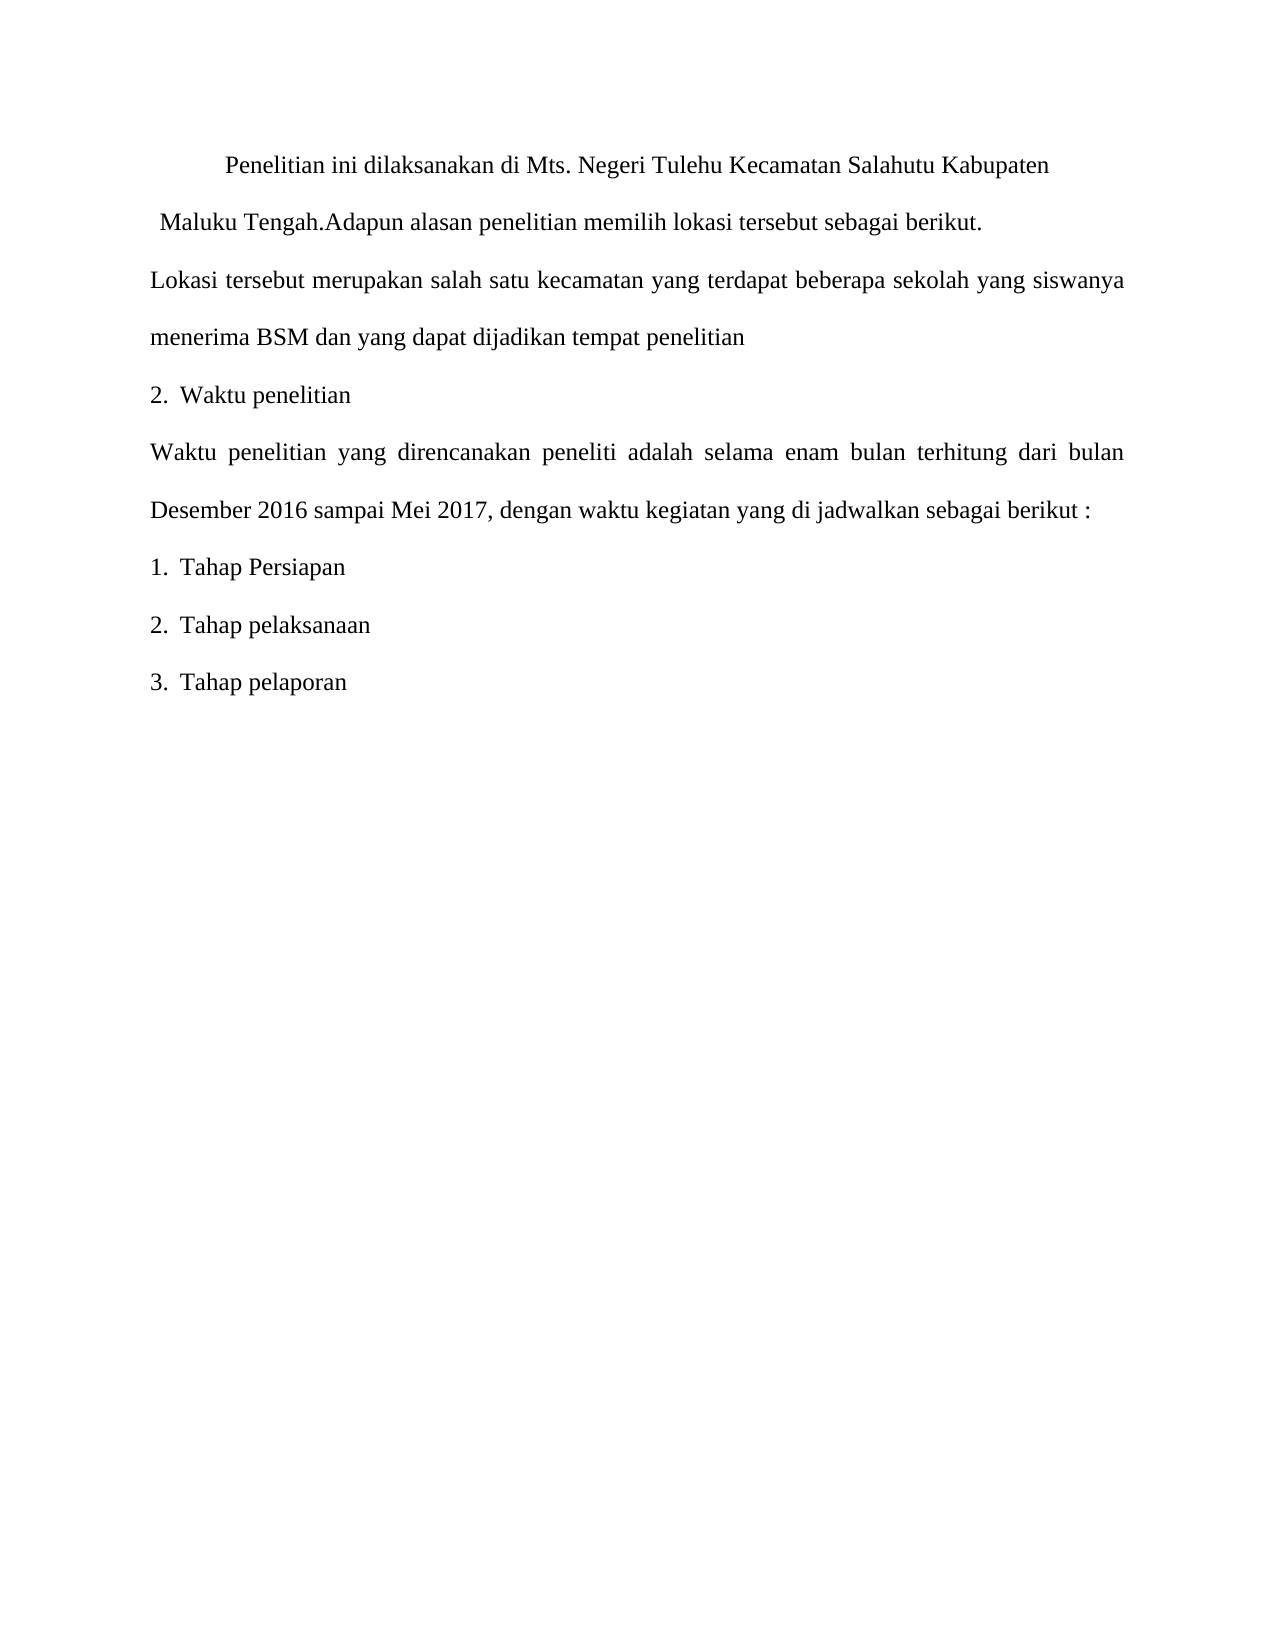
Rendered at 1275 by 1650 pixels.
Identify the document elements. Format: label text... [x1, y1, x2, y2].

list Tahap pelaporan [150, 667, 1125, 696]
list Tahap Persiapan [150, 552, 1125, 581]
list Waktu penelitian [150, 380, 1125, 409]
list Waktu penelitian yang direncanakan peneliti adalah selama enam bulan terhitung dari bulan Desember 2016 sampai Mei 2017, dengan waktu kegiatan yang di jadwalkan sebagai berikut : [112, 437, 1125, 524]
list Tahap pelaksanaan [150, 610, 1125, 639]
list Penelitian ini dilaksanakan di Mts. Negeri Tulehu Kecamatan Salahutu Kabupaten Maluku Tengah.Adapun alasan penelitian memilih lokasi tersebut sebagai berikut. [159, 150, 1125, 236]
list Lokasi tersebut merupakan salah satu kecamatan yang terdapat beberapa sekolah yang siswanya menerima BSM dan yang dapat dijadikan tempat penelitian [150, 265, 1125, 351]
